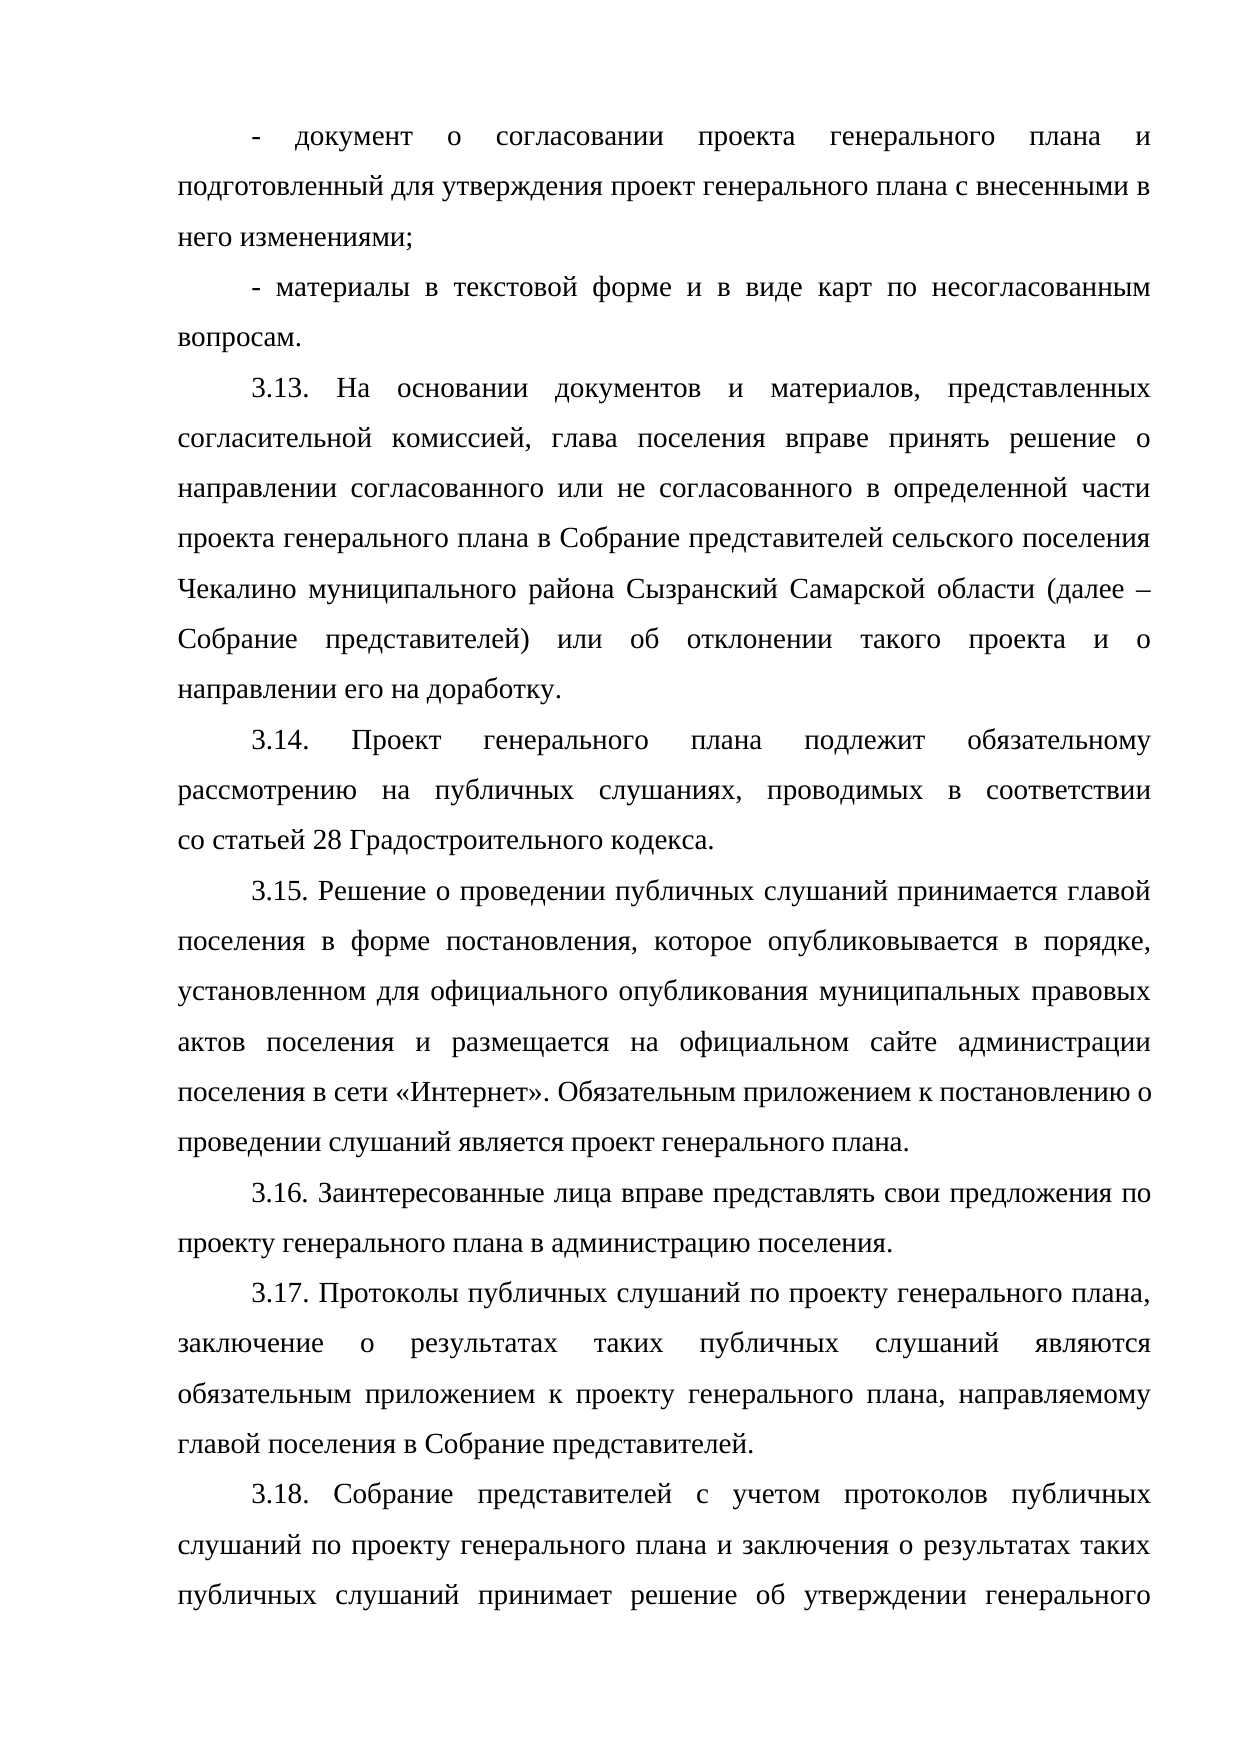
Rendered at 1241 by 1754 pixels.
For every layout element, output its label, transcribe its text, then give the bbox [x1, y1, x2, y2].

text 3.17. Протоколы публичных слушаний по проекту генерального плана, заключение о результатах таких публичных слушаний являются обязательным приложением к проекту генерального плана, направляемому главой поселения в Собрание представителей. [177, 1275, 1152, 1460]
text 3.15. Решение о проведении публичных слушаний принимается главой поселения в форме постановления, которое опубликовывается в порядке, установленном для официального опубликования муниципальных правовых актов поселения и размещается на официальном сайте администрации поселения в сети «Интернет». Обязательным приложением к постановлению о проведении слушаний является проект генерального плана. [177, 873, 1152, 1158]
text - материалы в текстовой форме и в виде карт по несогласованным вопросам. [177, 269, 1152, 353]
text 3.14. Проект генерального плана подлежит обязательному рассмотрению на публичных слушаниях, проводимых в соответствии со статьей 28 Градостроительного кодекса. [177, 722, 1152, 856]
text 3.13. На основании документов и материалов, представленных согласительной комиссией, глава поселения вправе принять решение о направлении согласованного или не согласованного в определенной части проекта генерального плана в Собрание представителей сельского поселения Чекалино муниципального района Сызранский Самарской области (далее – Собрание представителей) или об отклонении такого проекта и о направлении его на доработку. [177, 370, 1152, 705]
text 3.16. Заинтересованные лица вправе представлять свои предложения по проекту генерального плана в администрацию поселения. [177, 1175, 1152, 1258]
text - документ о согласовании проекта генерального плана и подготовленный для утверждения проект генерального плана с внесенными в него изменениями; [177, 118, 1152, 252]
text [177, 1477, 1152, 1611]
